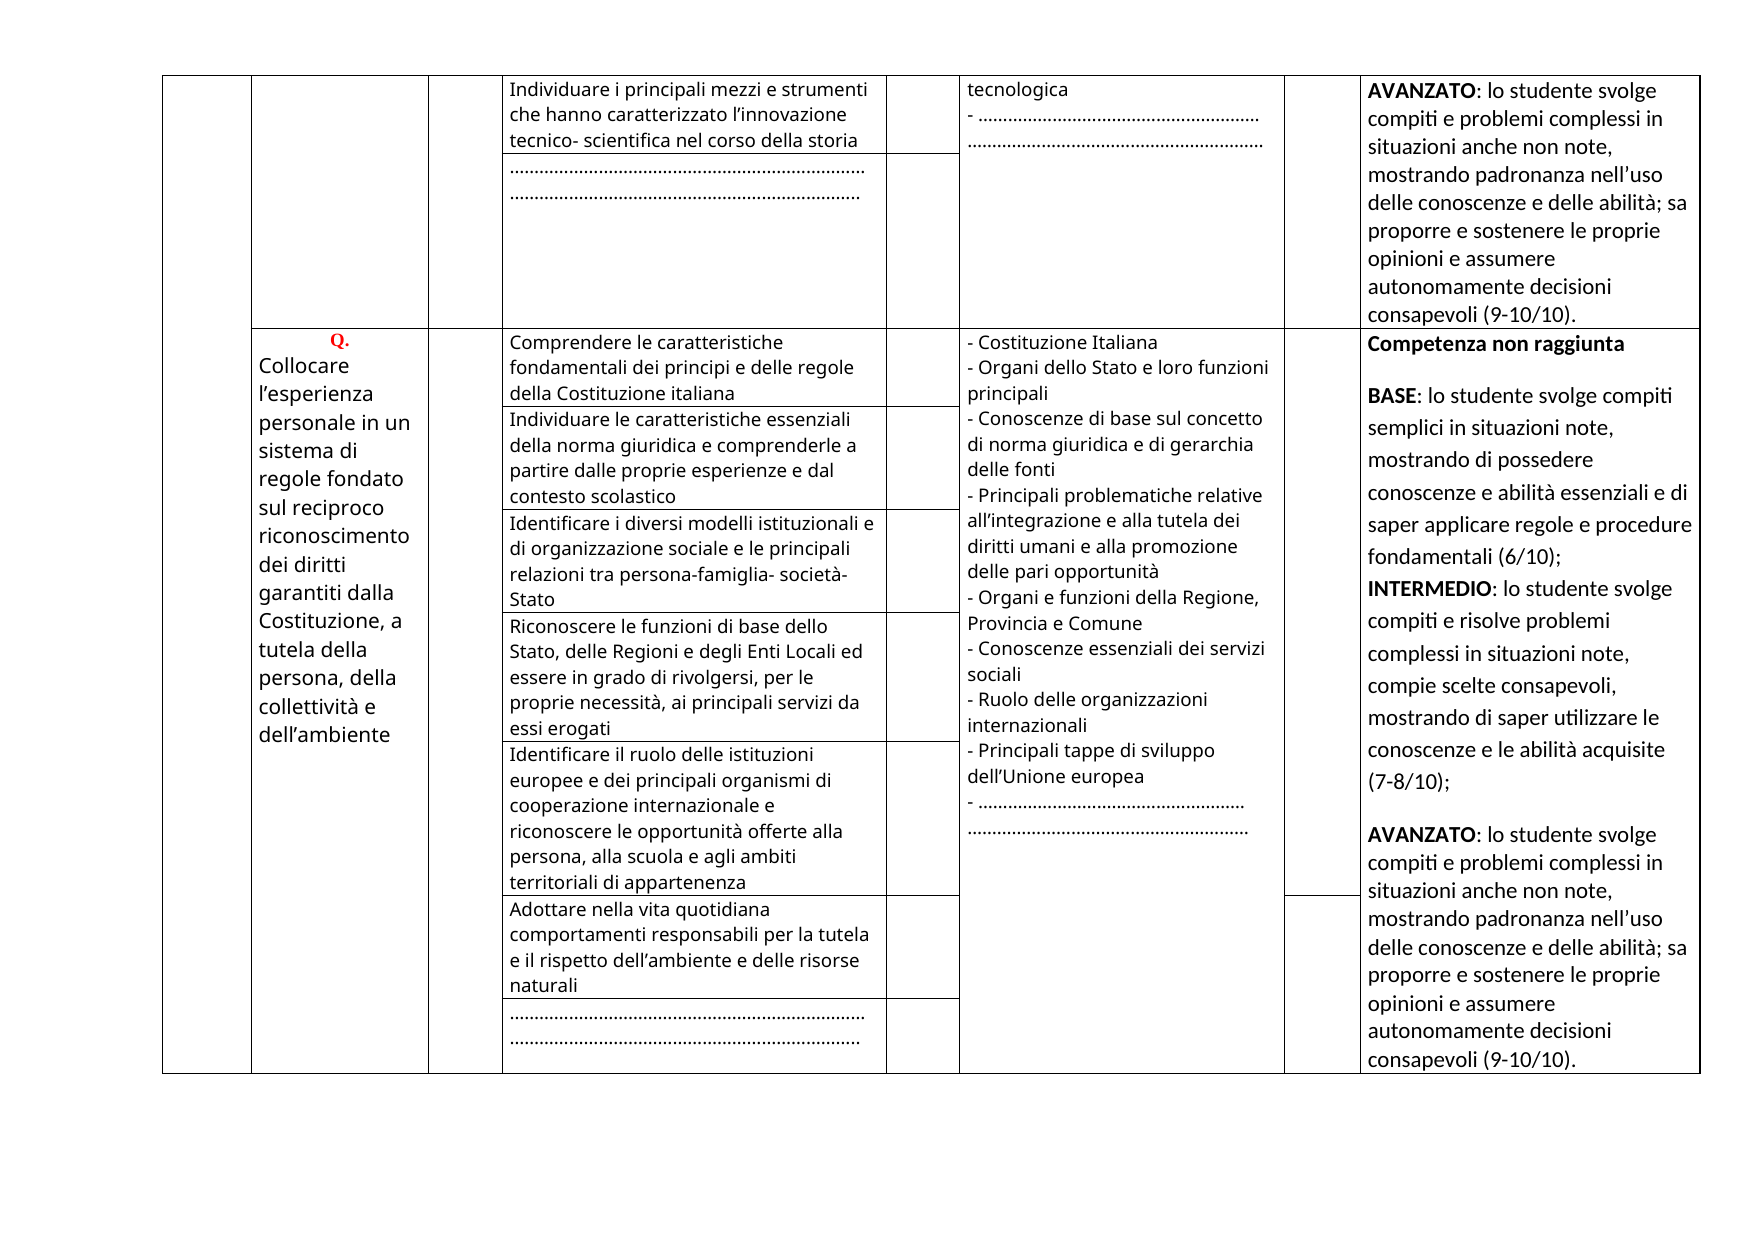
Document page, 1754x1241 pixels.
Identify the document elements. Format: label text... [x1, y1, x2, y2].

table_cell [887, 407, 959, 509]
table_cell [887, 76, 959, 152]
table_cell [1361, 329, 1699, 1073]
table_cell [887, 999, 959, 1073]
table_cell [887, 329, 959, 406]
table_cell [429, 329, 502, 1073]
table_cell Identificare i diversi modelli istituzionali e di organizzazione sociale e le principali relazioni tra persona-famiglia- società-Stato [503, 510, 886, 612]
table_cell - Costituzione Italiana - Organi dello Stato e loro funzioni principali - Conoscenze di base sul concetto di norma giuridica e di gerarchia delle fonti - Principali problematiche relative all’integrazione e alla tutela dei diritti umani e alla promozione delle pari opportunità - Organi e funzioni della Regione, Provincia e Comune - Conoscenze essenziali dei servizi sociali - Ruolo delle organizzazioni internazionali - Principali tappe di sviluppo dell’Unione europea - ……………………………………………… ………………………………………………… [960, 329, 1284, 1073]
table_cell Comprendere le caratteristiche fondamentali dei principi e delle regole della Costituzione italiana [503, 329, 886, 406]
table_cell Riconoscere le funzioni di base dello Stato, delle Regioni e degli Enti Locali ed essere in grado di rivolgersi, per le proprie necessità, ai principali servizi da essi erogati [503, 613, 886, 741]
table_cell …………………………………………………………………………………………………………………………….. [503, 154, 886, 328]
table_cell Adottare nella vita quotidiana comportamenti responsabili per la tutela e il rispetto dell’ambiente e delle risorse naturali [503, 896, 886, 998]
table_cell Individuare i principali mezzi e strumenti che hanno caratterizzato l’innovazione tecnico- scientifica nel corso della storia [503, 76, 886, 152]
table_cell [1285, 896, 1360, 1073]
table_cell Individuare le caratteristiche essenziali della norma giuridica e comprenderle a partire dalle proprie esperienze e dal contesto scolastico [503, 407, 886, 509]
table_cell [887, 742, 959, 895]
table_cell [887, 510, 959, 612]
table_cell [887, 613, 959, 741]
table_cell Identificare il ruolo delle istituzioni europee e dei principali organismi di cooperazione internazionale e riconoscere le opportunità offerte alla persona, alla scuola e agli ambiti territoriali di appartenenza [503, 742, 886, 895]
table_cell Q. Collocare l’esperienza personale in un sistema di regole fondato sul reciproco riconoscimento dei diritti garantiti dalla Costituzione, a tutela della persona, della collettività e dell’ambiente [252, 329, 428, 1073]
table_cell [887, 154, 959, 328]
table_cell …………………………………………………………………………………………………………………………….. [503, 999, 886, 1073]
table_cell [887, 896, 959, 998]
table_cell [1285, 329, 1360, 895]
